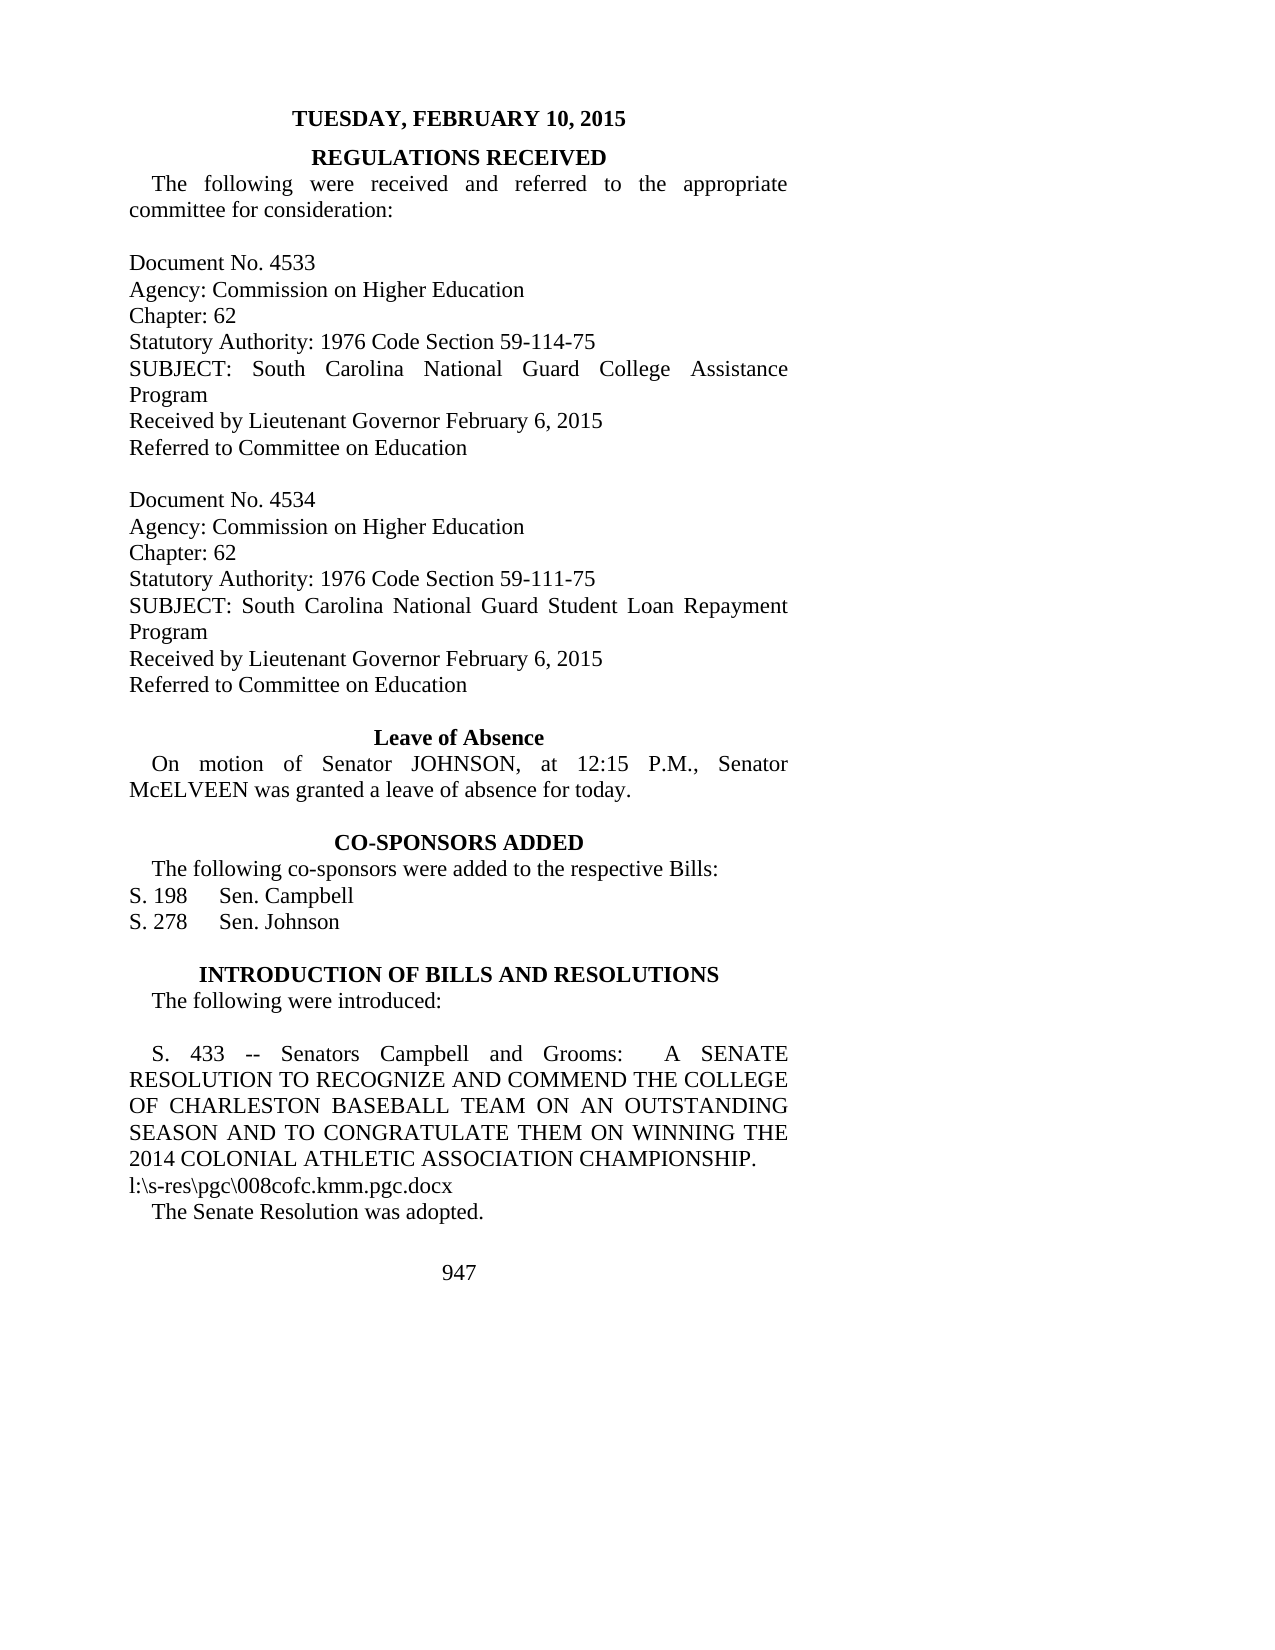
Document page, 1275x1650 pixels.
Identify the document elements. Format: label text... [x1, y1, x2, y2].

text Document No. 4533 [129, 249, 789, 276]
text Referred to Committee on Education [129, 434, 789, 460]
text Document No. 4534 [129, 486, 789, 513]
text Received by Lieutenant Governor February 6, 2015 [129, 644, 789, 671]
text Referred to Committee on Education [129, 671, 789, 697]
text S. 433 -- Senators Campbell and Grooms: A SENATE RESOLUTION TO RECOGNIZE AND COMMEND THE COLLEGE OF CHARLESTON BASEBALL TEAM ON AN OUTSTANDING SEASON AND TO CONGRATULATE THEM ON WINNING THE 2014 COLONIAL ATHLETIC ASSOCIATION CHAMPIONSHIP. [129, 1040, 789, 1172]
text The Senate Resolution was adopted. [129, 1198, 789, 1224]
text l:\s-res\pgc\008cofc.kmm.pgc.docx [129, 1172, 789, 1198]
text Chapter: 62 [129, 302, 789, 328]
text Received by Lieutenant Governor February 6, 2015 [129, 407, 789, 434]
text Chapter: 62 [129, 539, 789, 566]
text On motion of Senator JOHNSON, at 12:15 P.M., Senator McELVEEN was granted a leave of absence for today. [129, 750, 789, 803]
text S. 278 Sen. Johnson [129, 908, 789, 934]
text The following co-sponsors were added to the respective Bills: [129, 855, 789, 882]
text Agency: Commission on Higher Education [129, 513, 789, 539]
text The following were received and referred to the appropriate committee for consideration: [129, 170, 789, 223]
text Agency: Commission on Higher Education [129, 276, 789, 302]
text S. 198 Sen. Campbell [129, 882, 789, 908]
text REGULATIONS RECEIVED [129, 144, 789, 170]
text Statutory Authority: 1976 Code Section 59-111-75 [129, 566, 789, 592]
text Leave of Absence [129, 724, 789, 750]
text Statutory Authority: 1976 Code Section 59-114-75 [129, 328, 789, 355]
text SUBJECT: South Carolina National Guard College Assistance Program [129, 355, 789, 407]
text The following were introduced: [129, 987, 789, 1013]
text CO-SPONSORS ADDED [129, 829, 789, 855]
text SUBJECT: South Carolina National Guard Student Loan Repayment Program [129, 592, 789, 644]
text INTRODUCTION OF BILLS AND RESOLUTIONS [129, 961, 789, 987]
